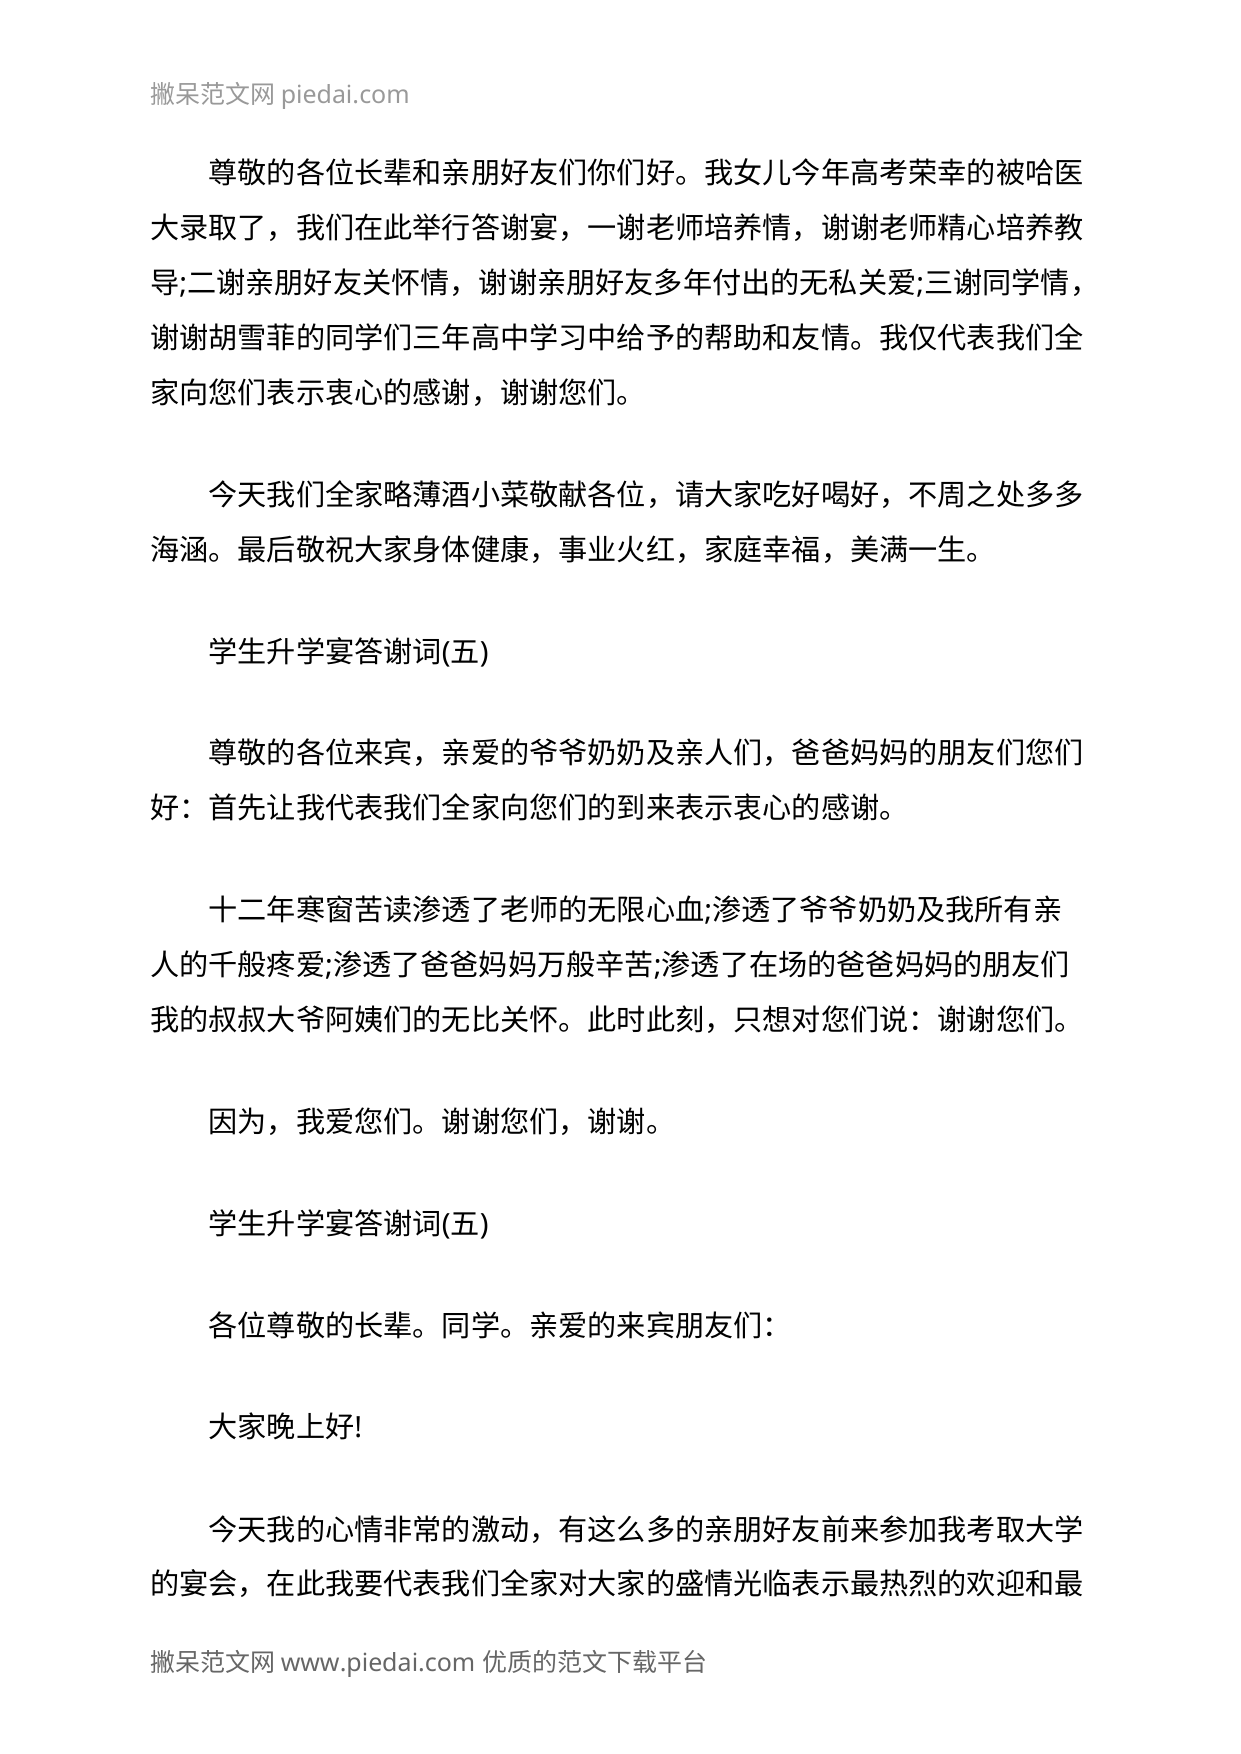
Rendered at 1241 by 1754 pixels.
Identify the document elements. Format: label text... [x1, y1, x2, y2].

text 尊敬的各位长辈和亲朋好友们你们好。我女儿今年高考荣幸的被哈医大录取了，我们在此举行答谢宴，一谢老师培养情，谢谢老师精心培养教导;二谢亲朋好友关怀情，谢谢亲朋好友多年付出的无私关爱;三谢同学情，谢谢胡雪菲的同学们三年高中学习中给予的帮助和友情。我仅代表我们全家向您们表示衷心的感谢，谢谢您们。 [150, 150, 1090, 412]
text 尊敬的各位来宾，亲爱的爷爷奶奶及亲人们，爸爸妈妈的朋友们您们好：首先让我代表我们全家向您们的到来表示衷心的感谢。 [150, 730, 1090, 827]
text 各位尊敬的长辈。同学。亲爱的来宾朋友们： [150, 1302, 1090, 1344]
text 十二年寒窗苦读渗透了老师的无限心血;渗透了爷爷奶奶及我所有亲人的千般疼爱;渗透了爸爸妈妈万般辛苦;渗透了在场的爸爸妈妈的朋友们我的叔叔大爷阿姨们的无比关怀。此时此刻，只想对您们说：谢谢您们。 [150, 887, 1090, 1039]
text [150, 1506, 1090, 1603]
text 今天我们全家略薄酒小菜敬献各位，请大家吃好喝好，不周之处多多海涵。最后敬祝大家身体健康，事业火红，家庭幸福，美满一生。 [150, 471, 1090, 569]
text 学生升学宴答谢词(五) [150, 628, 1090, 671]
text 大家晚上好! [150, 1404, 1090, 1446]
text 因为，我爱您们。谢谢您们，谢谢。 [150, 1098, 1090, 1141]
text 学生升学宴答谢词(五) [150, 1200, 1090, 1243]
